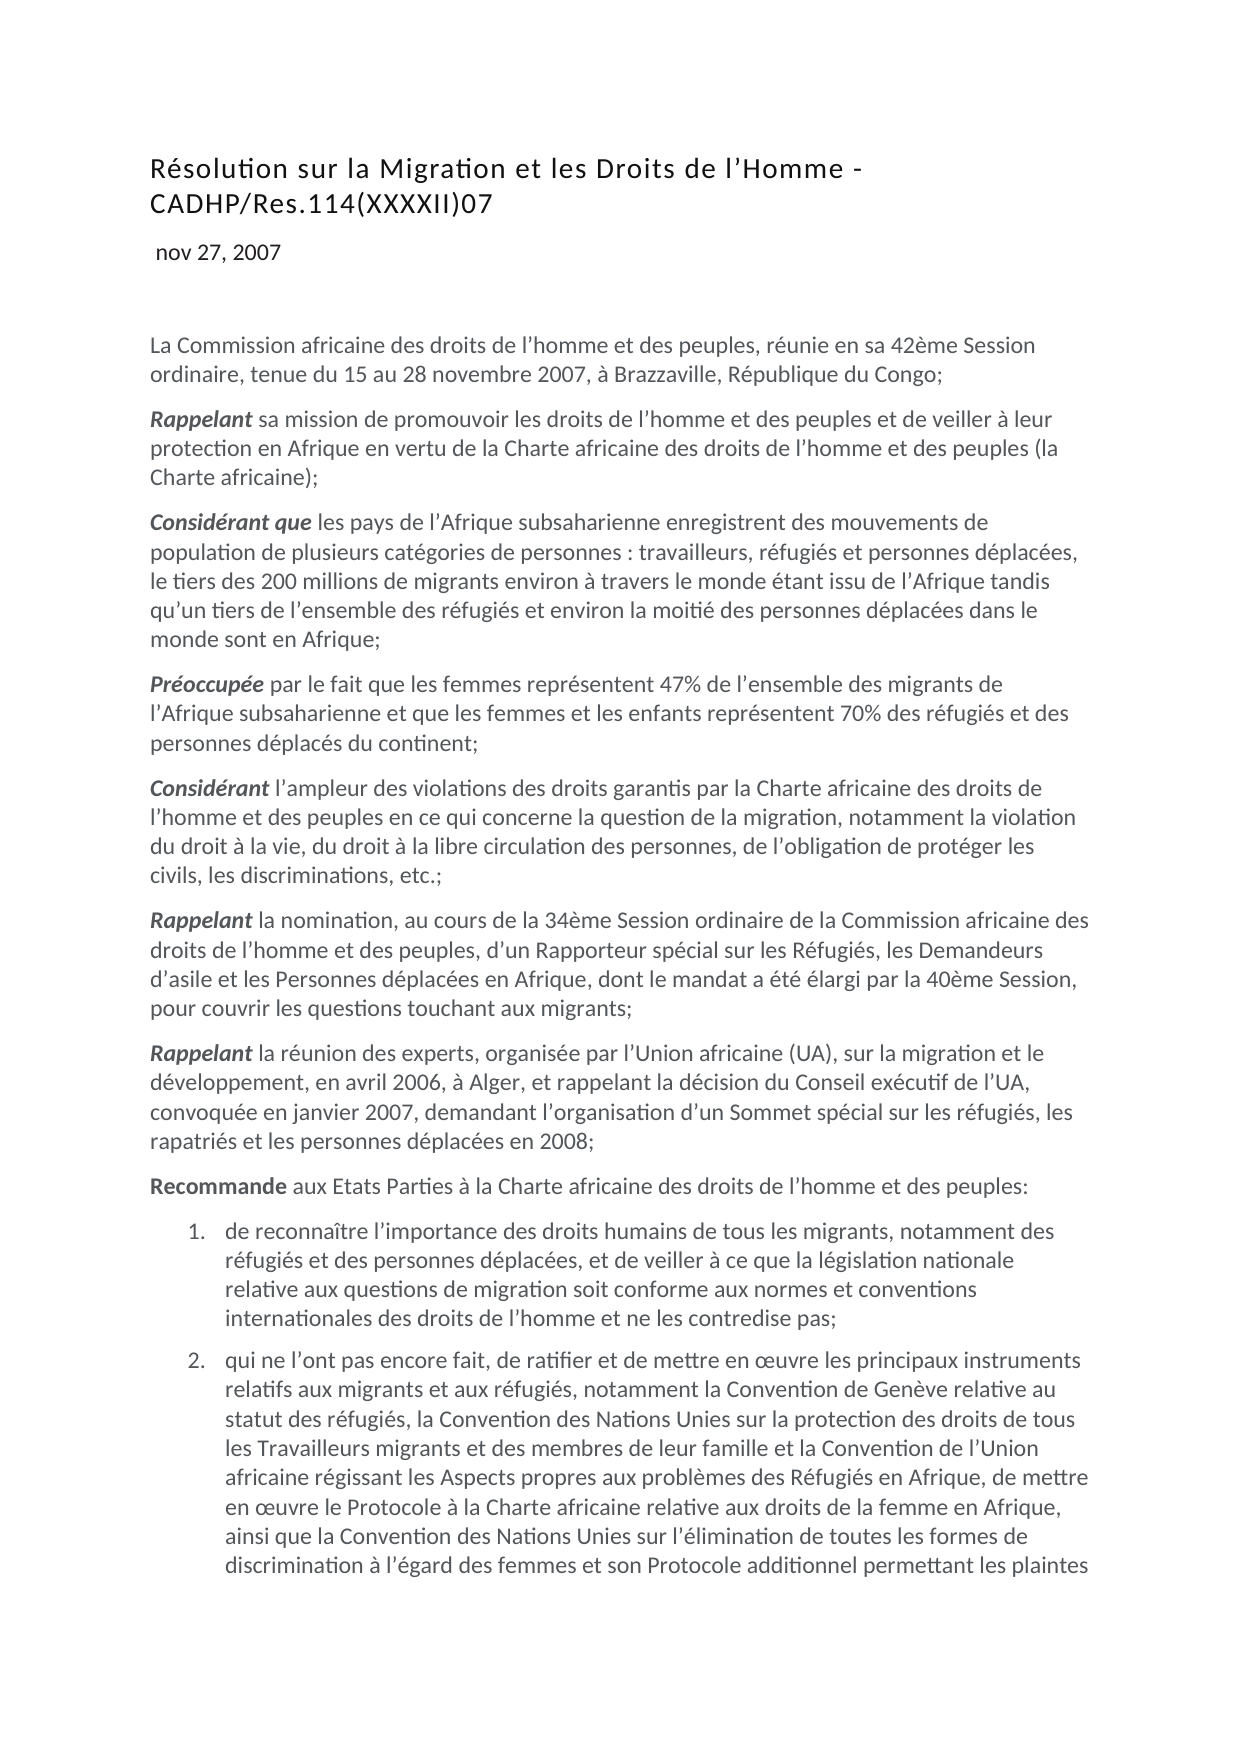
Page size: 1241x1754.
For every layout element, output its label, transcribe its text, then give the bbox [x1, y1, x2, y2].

text nov 27, 2007 [150, 237, 1090, 266]
text Préoccupée par le fait que les femmes représentent 47% de l’ensemble des migrants de l’Afrique subsaharienne et que les femmes et les enfants représentent 70% des réfugiés et des personnes déplacés du continent; [150, 669, 1090, 757]
text La Commission africaine des droits de l’homme et des peuples, réunie en sa 42ème Session ordinaire, tenue du 15 au 28 novembre 2007, à Brazzaville, République du Congo; [150, 330, 1090, 388]
list de reconnaître l’importance des droits humains de tous les migrants, notamment des réfugiés et des personnes déplacées, et de veiller à ce que la législation nationale relative aux questions de migration soit conforme aux normes et conventions internationales des droits de l’homme et ne les contredise pas; [187, 1216, 1090, 1333]
text Recommande aux Etats Parties à la Charte africaine des droits de l’homme et des peuples: [150, 1171, 1090, 1200]
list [187, 1345, 1090, 1579]
text Rappelant la réunion des experts, organisée par l’Union africaine (UA), sur la migration et le développement, en avril 2006, à Alger, et rappelant la décision du Conseil exécutif de l’UA, convoquée en janvier 2007, demandant l’organisation d’un Sommet spécial sur les réfugiés, les rapatriés et les personnes déplacées en 2008; [150, 1038, 1090, 1155]
text Rappelant sa mission de promouvoir les droits de l’homme et des peuples et de veiller à leur protection en Afrique en vertu de la Charte africaine des droits de l’homme et des peuples (la Charte africaine); [150, 404, 1090, 492]
text Rappelant la nomination, au cours de la 34ème Session ordinaire de la Commission africaine des droits de l’homme et des peuples, d’un Rapporteur spécial sur les Réfugiés, les Demandeurs d’asile et les Personnes déplacées en Afrique, dont le mandat a été élargi par la 40ème Session, pour couvrir les questions touchant aux migrants; [150, 905, 1090, 1022]
text Considérant l’ampleur des violations des droits garantis par la Charte africaine des droits de l’homme et des peuples en ce qui concerne la question de la migration, notamment la violation du droit à la vie, du droit à la libre circulation des personnes, de l’obligation de protéger les civils, les discriminations, etc.; [150, 773, 1090, 890]
text Résolution sur la Migration et les Droits de l’Homme - CADHP/Res.114(XXXXII)07 [150, 150, 1090, 221]
text Considérant que les pays de l’Afrique subsaharienne enregistrent des mouvements de population de plusieurs catégories de personnes : travailleurs, réfugiés et personnes déplacées, le tiers des 200 millions de migrants environ à travers le monde étant issu de l’Afrique tandis qu’un tiers de l’ensemble des réfugiés et environ la moitié des personnes déplacées dans le monde sont en Afrique; [150, 507, 1090, 654]
